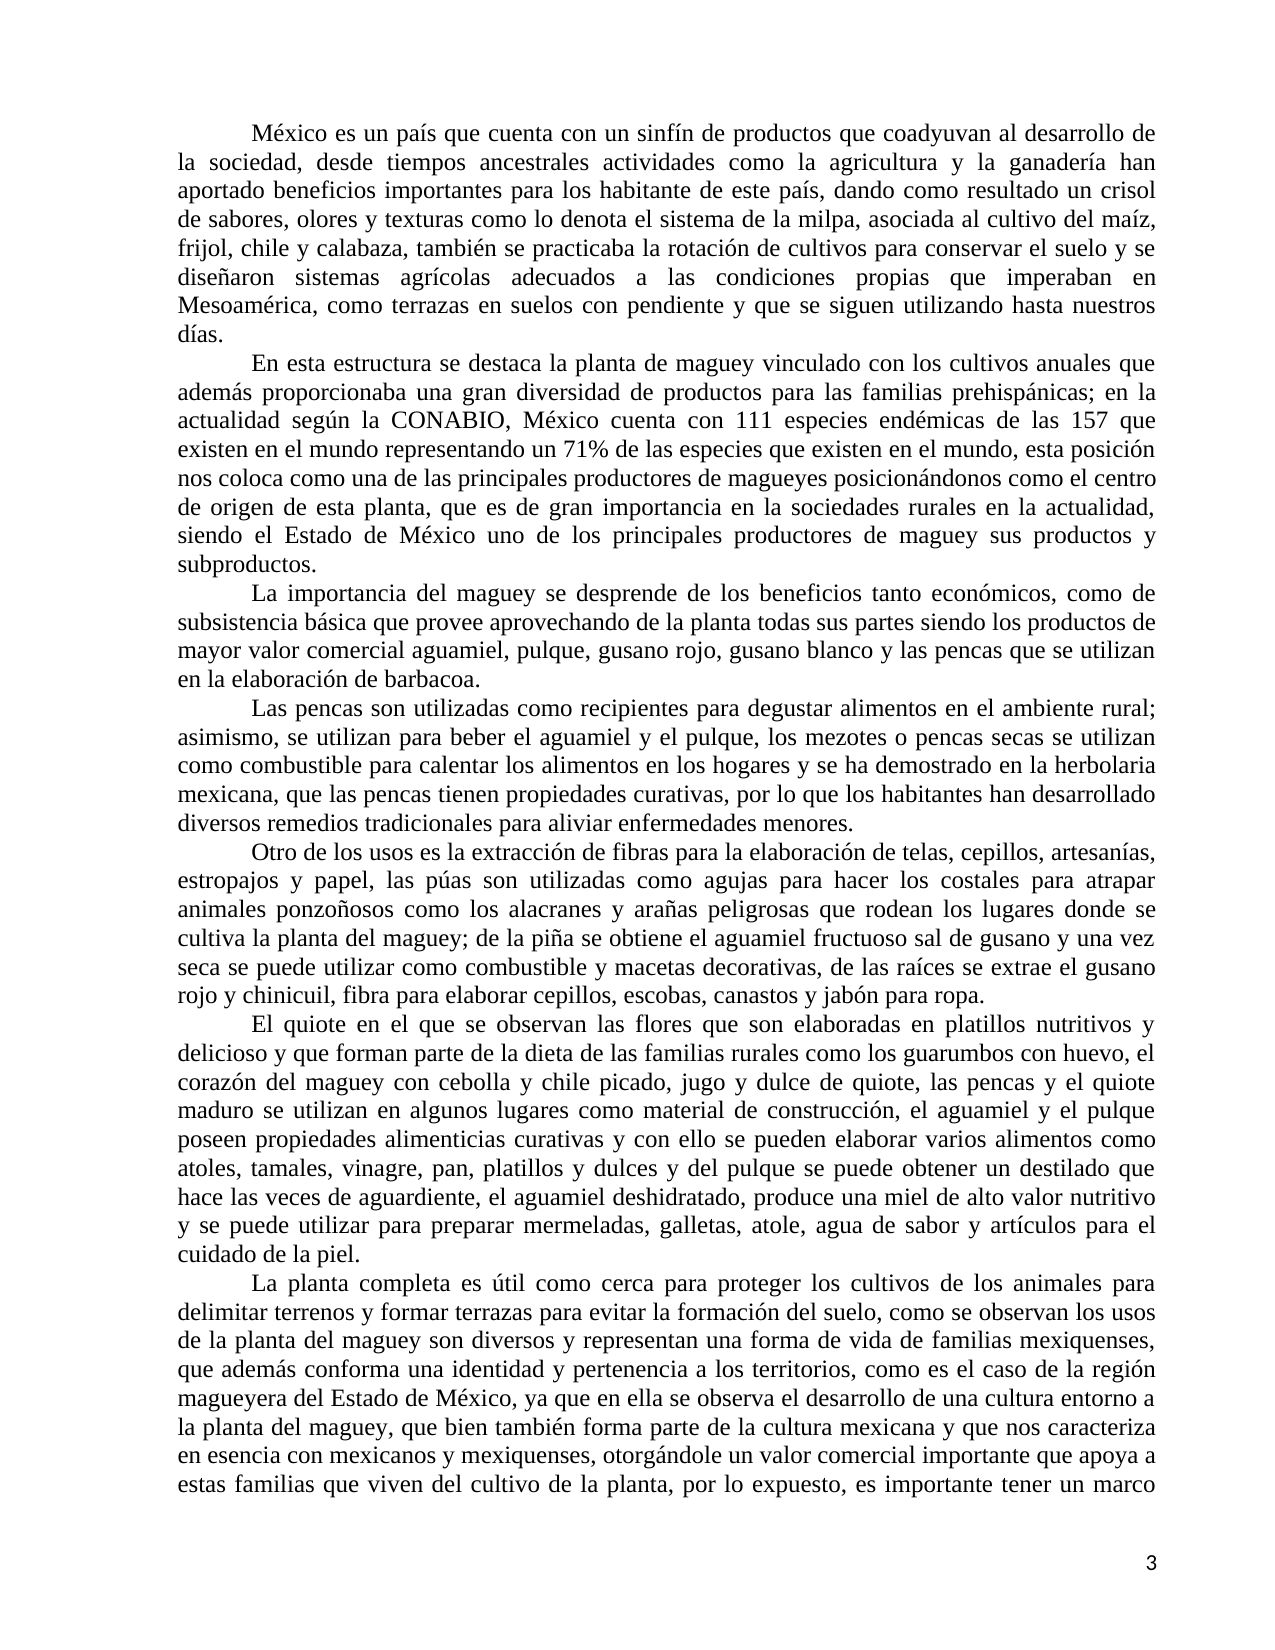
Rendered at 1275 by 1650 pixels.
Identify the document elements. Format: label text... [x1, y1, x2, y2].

text El quiote en el que se observan las flores que son elaboradas en platillos nutritivos y delicioso y que forman parte de la dieta de las familias rurales como los guarumbos con huevo, el corazón del maguey con cebolla y chile picado, jugo y dulce de quiote, las pencas y el quiote maduro se utilizan en algunos lugares como material de construcción, el aguamiel y el pulque poseen propiedades alimenticias curativas y con ello se pueden elaborar varios alimentos como atoles, tamales, vinagre, pan, platillos y dulces y del pulque se puede obtener un destilado que hace las veces de aguardiente, el aguamiel deshidratado, produce una miel de alto valor nutritivo y se puede utilizar para preparar mermeladas, galletas, atole, agua de sabor y artículos para el cuidado de la piel. [177, 1009, 1157, 1268]
text Las pencas son utilizadas como recipientes para degustar alimentos en el ambiente rural; asimismo, se utilizan para beber el aguamiel y el pulque, los mezotes o pencas secas se utilizan como combustible para calentar los alimentos en los hogares y se ha demostrado en la herbolaria mexicana, que las pencas tienen propiedades curativas, por lo que los habitantes han desarrollado diversos remedios tradicionales para aliviar enfermedades menores. [177, 693, 1157, 837]
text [177, 1268, 1157, 1498]
text La importancia del maguey se desprende de los beneficios tanto económicos, como de subsistencia básica que provee aprovechando de la planta todas sus partes siendo los productos de mayor valor comercial aguamiel, pulque, gusano rojo, gusano blanco y las pencas que se utilizan en la elaboración de barbacoa. [177, 578, 1157, 693]
text Otro de los usos es la extracción de fibras para la elaboración de telas, cepillos, artesanías, estropajos y papel, las púas son utilizadas como agujas para hacer los costales para atrapar animales ponzoñosos como los alacranes y arañas peligrosas que rodean los lugares donde se cultiva la planta del maguey; de la piña se obtiene el aguamiel fructuoso sal de gusano y una vez seca se puede utilizar como combustible y macetas decorativas, de las raíces se extrae el gusano rojo y chinicuil, fibra para elaborar cepillos, escobas, canastos y jabón para ropa. [177, 837, 1157, 1009]
text En esta estructura se destaca la planta de maguey vinculado con los cultivos anuales que además proporcionaba una gran diversidad de productos para las familias prehispánicas; en la actualidad según la CONABIO, México cuenta con 111 especies endémicas de las 157 que existen en el mundo representando un 71% de las especies que existen en el mundo, esta posición nos coloca como una de las principales productores de magueyes posicionándonos como el centro de origen de esta planta, que es de gran importancia en la sociedades rurales en la actualidad, siendo el Estado de México uno de los principales productores de maguey sus productos y subproductos. [177, 348, 1157, 578]
text México es un país que cuenta con un sinfín de productos que coadyuvan al desarrollo de la sociedad, desde tiempos ancestrales actividades como la agricultura y la ganadería han aportado beneficios importantes para los habitante de este país, dando como resultado un crisol de sabores, olores y texturas como lo denota el sistema de la milpa, asociada al cultivo del maíz, frijol, chile y calabaza, también se practicaba la rotación de cultivos para conservar el suelo y se diseñaron sistemas agrícolas adecuados a las condiciones propias que imperaban en Mesoamérica, como terrazas en suelos con pendiente y que se siguen utilizando hasta nuestros días. [177, 118, 1157, 348]
